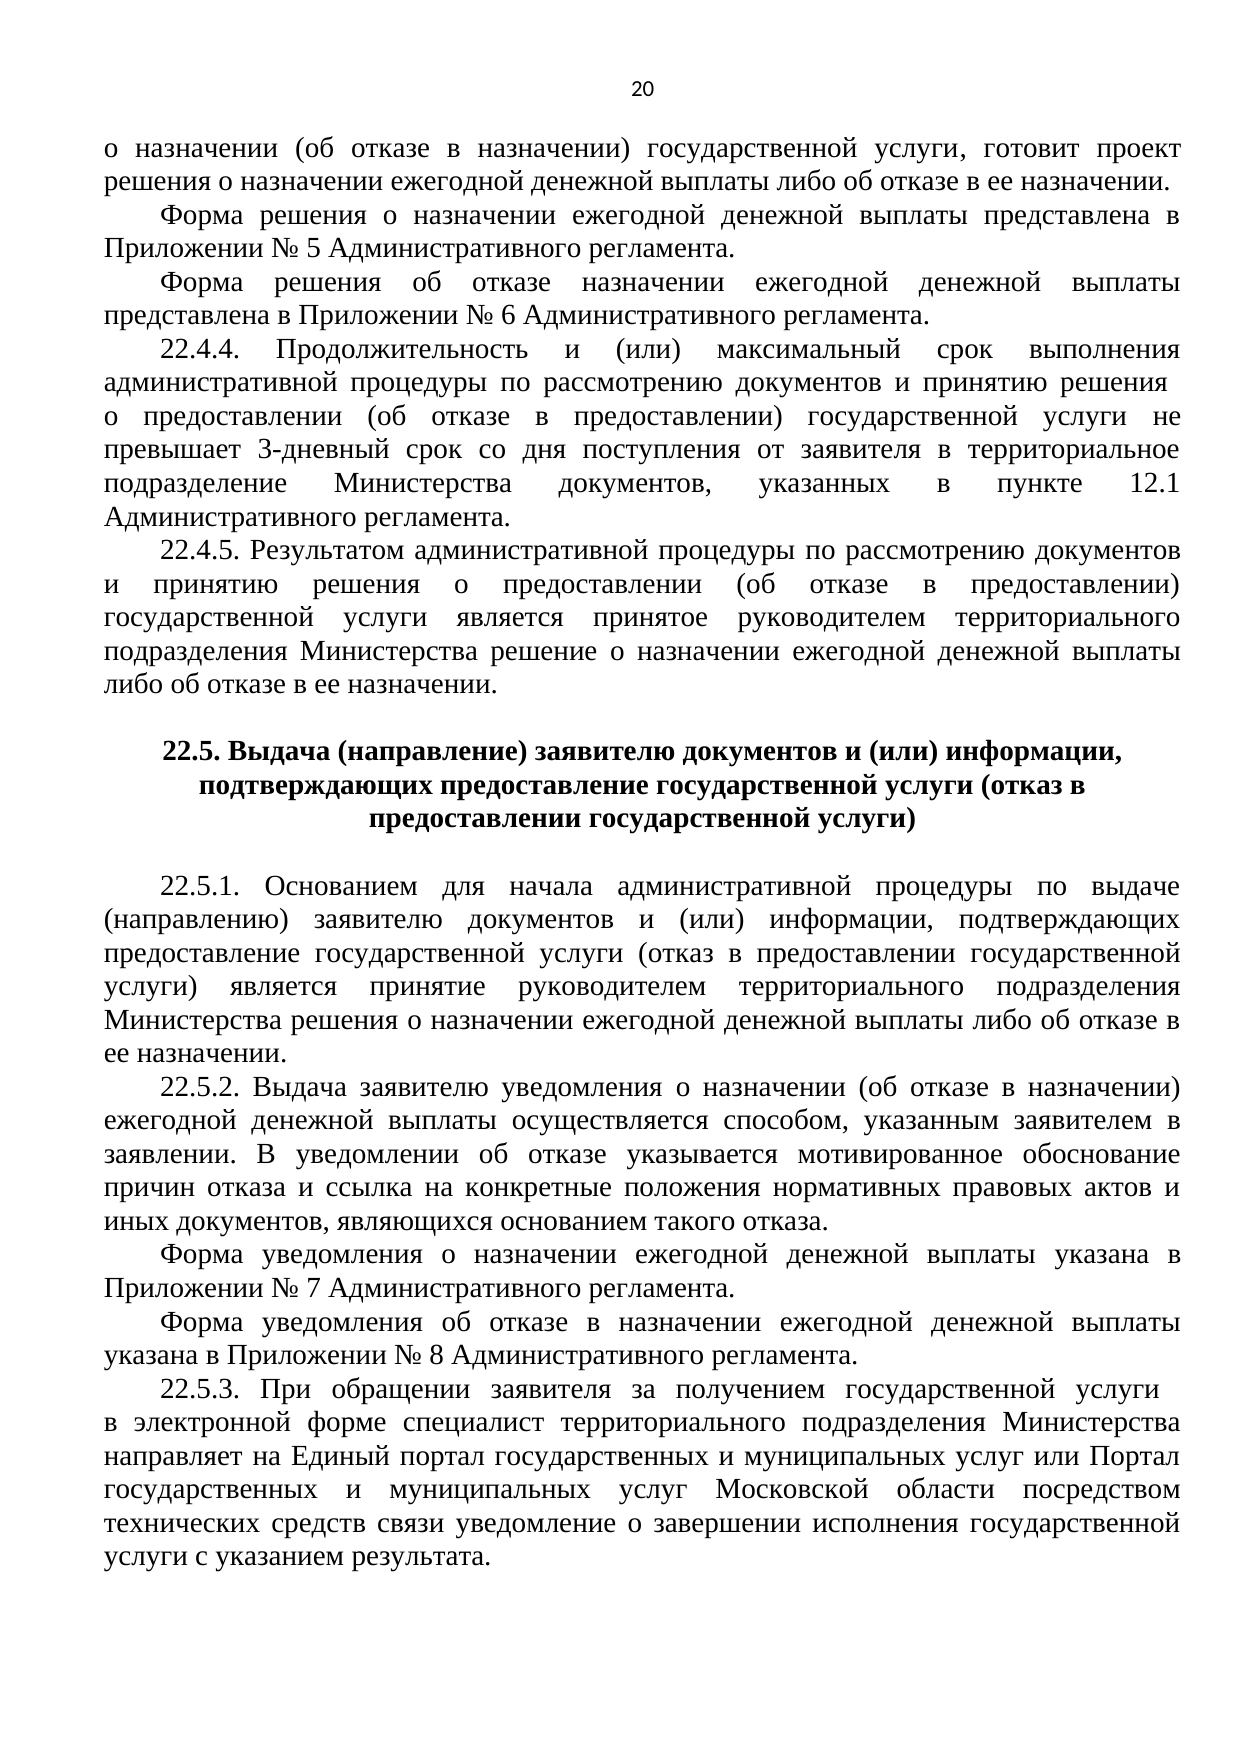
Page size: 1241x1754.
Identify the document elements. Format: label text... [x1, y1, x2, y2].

text 22.4.5. Результатом административной процедуры по рассмотрению документов и принятию решения о предоставлении (об отказе в предоставлении) государственной услуги является принятое руководителем территориального подразделения Министерства решение о назначении ежегодной денежной выплаты либо об отказе в ее назначении. [103, 532, 1181, 700]
text 22.5.2. Выдача заявителю уведомления о назначении (об отказе в назначении) ежегодной денежной выплаты осуществляется способом, указанным заявителем в заявлении. В уведомлении об отказе указывается мотивированное обоснование причин отказа и ссылка на конкретные положения нормативных правовых актов и иных документов, являющихся основанием такого отказа. [103, 1069, 1181, 1237]
text Форма уведомления о назначении ежегодной денежной выплаты указана в Приложении № 7 Административного регламента. [103, 1237, 1181, 1304]
text 22.4.4. Продолжительность и (или) максимальный срок выполнения административной процедуры по рассмотрению документов и принятию решения о предоставлении (об отказе в предоставлении) государственной услуги не превышает 3-дневный срок со дня поступления от заявителя в территориальное подразделение Министерства документов, указанных в пункте 12.1 Административного регламента. [103, 331, 1181, 532]
text 22.5. Выдача (направление) заявителю документов и (или) информации, подтверждающих предоставление государственной услуги (отказ в предоставлении государственной услуги) [103, 733, 1181, 834]
text Форма решения о назначении ежегодной денежной выплаты представлена в Приложении № 5 Административного регламента. [103, 197, 1181, 264]
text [103, 130, 1181, 197]
text 22.5.3. При обращении заявителя за получением государственной услуги в электронной форме специалист территориального подразделения Министерства направляет на Единый портал государственных и муниципальных услуг или Портал государственных и муниципальных услуг Московской области посредством технических средств связи уведомление о завершении исполнения государственной услуги с указанием результата. [103, 1371, 1181, 1572]
text 22.5.1. Основанием для начала административной процедуры по выдаче (направлению) заявителю документов и (или) информации, подтверждающих предоставление государственной услуги (отказ в предоставлении государственной услуги) является принятие руководителем территориального подразделения Министерства решения о назначении ежегодной денежной выплаты либо об отказе в ее назначении. [103, 868, 1181, 1069]
text Форма решения об отказе назначении ежегодной денежной выплаты представлена в Приложении № 6 Административного регламента. [103, 264, 1181, 331]
text Форма уведомления об отказе в назначении ежегодной денежной выплаты указана в Приложении № 8 Административного регламента. [103, 1304, 1181, 1371]
